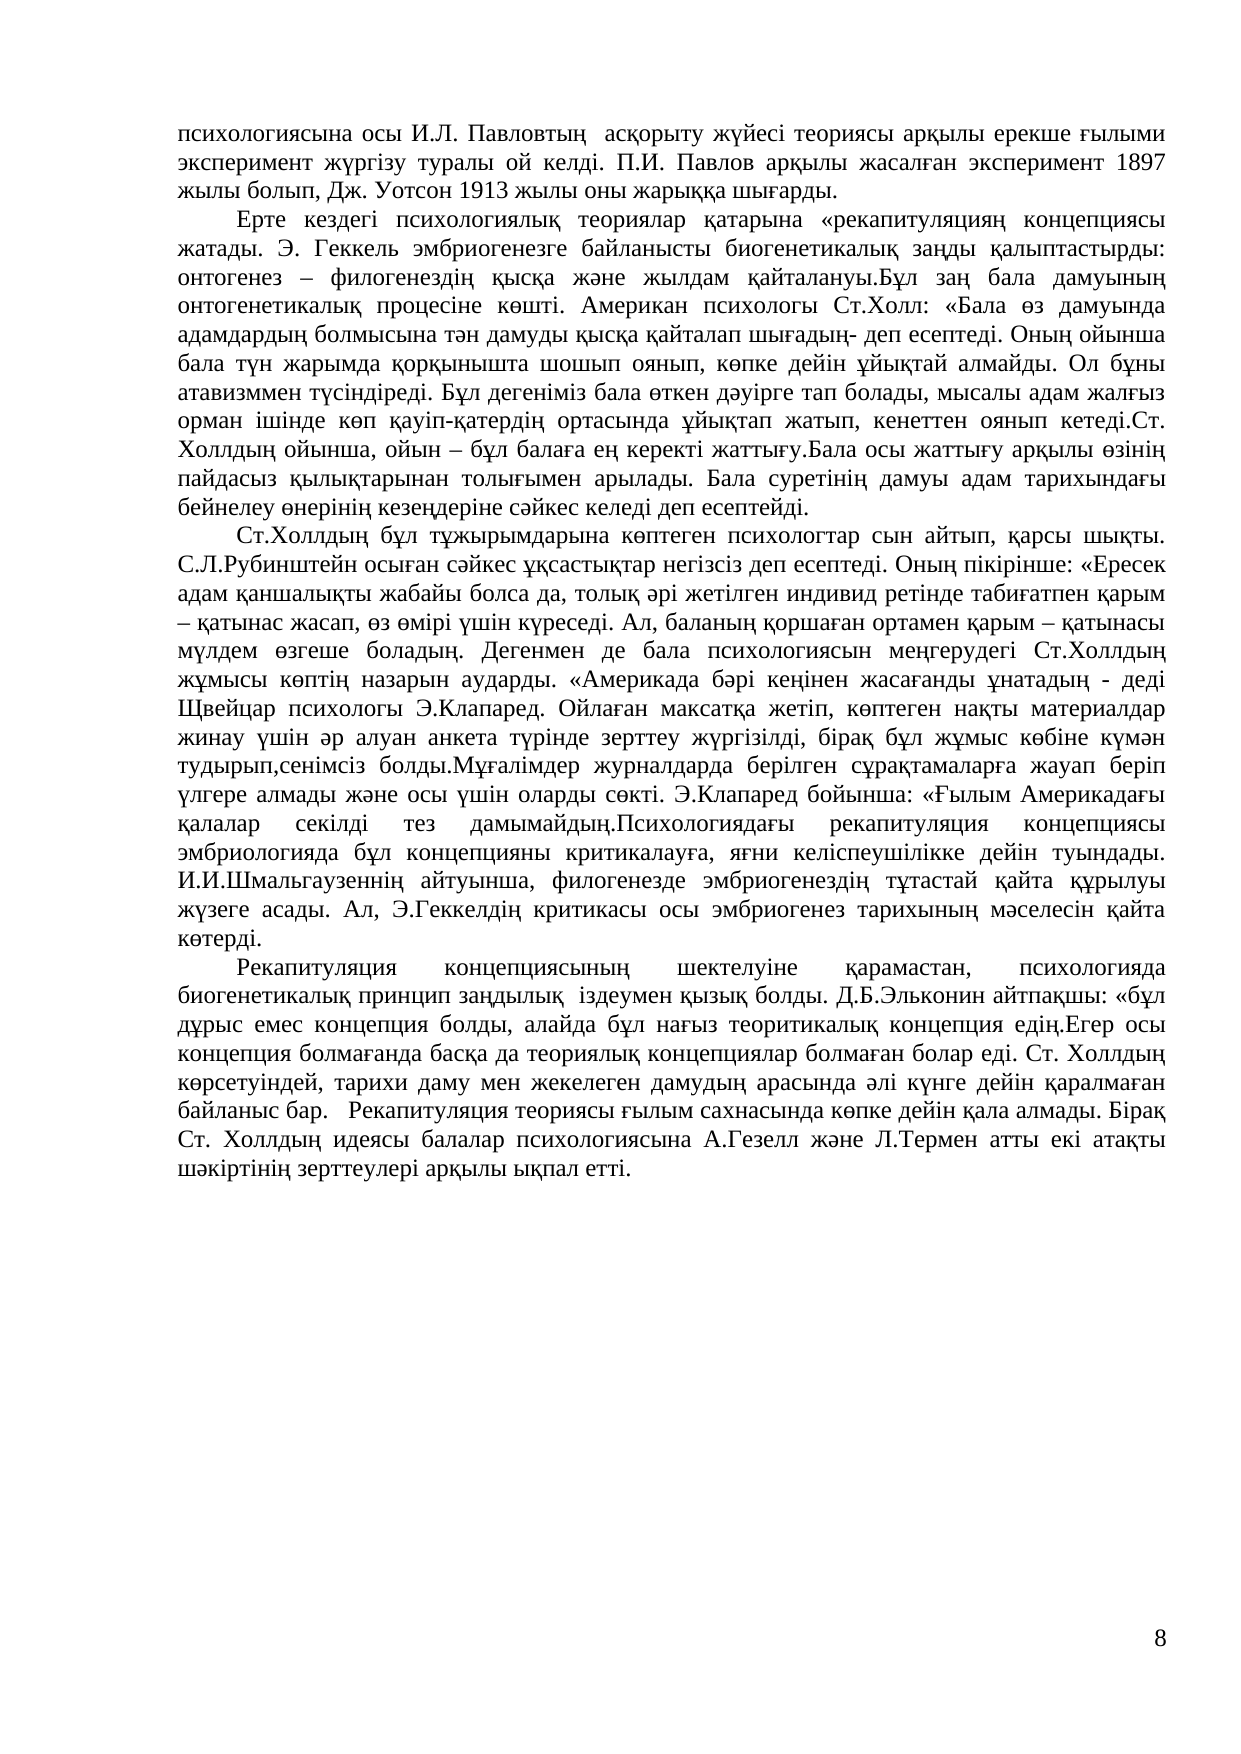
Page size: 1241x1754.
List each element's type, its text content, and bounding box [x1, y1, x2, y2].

text Ст.Холлдың бұл тұжырымдарына көптеген психологтар сын айтып, қарсы шықты. С.Л.Рубинштейн осыған сәйкес ұқсастықтар негізсіз деп есептеді. Оның пікірінше: «Ересек адам қаншалықты жабайы болса да, толық әрі жетілген индивид ретінде табиғатпен қарым – қатынас жасап, өз өмірі үшін күреседі. Ал, баланың қоршаған ортамен қарым – қатынасы мүлдем өзгеше боладың. Дегенмен де бала психологиясын меңгерудегі Ст.Холлдың жұмысы көптің назарын аударды. «Америкада бәрі кеңінен жасағанды ұнатадың - деді Щвейцар психологы Э.Клапаред. Ойлаған максатқа жетіп, көптеген нақты материалдар жинау үшін әр алуан анкета түрінде зерттеу жүргізілді, бірақ бұл жұмыс көбіне күмән тудырып,сенімсіз болды.Мұғалімдер журналдарда берілген сұрақтамаларға жауап беріп үлгере алмады және осы үшін оларды сөкті. Э.Клапаред бойынша: «Ғылым Америкадағы қалалар секілді тез дамымайдың.Психологиядағы рекапитуляция концепциясы эмбриологияда бұл концепцияны критикалауға, яғни келіспеушілікке дейін туындады. И.И.Шмальгаузеннің айтуынша, филогенезде эмбриогенездің тұтастай қайта құрылуы жүзеге асады. Ал, Э.Геккелдің критикасы осы эмбриогенез тарихының мәселесін қайта көтерді. [177, 521, 1167, 952]
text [177, 118, 1167, 204]
text Рекапитуляция концепциясының шектелуіне қарамастан, психологияда биогенетикалық принцип заңдылық іздеумен қызық болды. Д.Б.Эльконин айтпақшы: «бұл дұрыс емес концепция болды, алайда бұл нағыз теоритикалық концепция едің.Егер осы концепция болмағанда басқа да теориялық концепциялар болмаған болар еді. Ст. Холлдың көрсетуіндей, тарихи даму мен жекелеген дамудың арасында әлі күнге дейін қаралмаған байланыс бар. Рекапитуляция теориясы ғылым сахнасында көпке дейін қала алмады. Бірақ Ст. Холлдың идеясы балалар психологиясына А.Гезелл және Л.Термен атты екі атақты шәкіртінің зерттеулері арқылы ықпал етті. [177, 952, 1167, 1182]
text Ерте кездегі психологиялық теориялар қатарына «рекапитуляцияң концепциясы жатады. Э. Геккель эмбриогенезге байланысты биогенетикалық заңды қалыптастырды: онтогенез – филогенездің қысқа және жылдам қайталануы.Бұл заң бала дамуының онтогенетикалық процесіне көшті. Американ психологы Ст.Холл: «Бала өз дамуында адамдардың болмысына тән дамуды қысқа қайталап шығадың- деп есептеді. Оның ойынша бала түн жарымда қорқынышта шошып оянып, көпке дейін ұйықтай алмайды. Ол бұны атавизммен түсіндіреді. Бұл дегеніміз бала өткен дәуірге тап болады, мысалы адам жалғыз орман ішінде көп қауіп-қатердің ортасында ұйықтап жатып, кенеттен оянып кетеді.Ст. Холлдың ойынша, ойын – бұл балаға ең керекті жаттығу.Бала осы жаттығу арқылы өзінің пайдасыз қылықтарынан толығымен арылады. Бала суретінің дамуы адам тарихындағы бейнелеу өнерінің кезеңдеріне сәйкес келеді деп есептейді. [177, 204, 1167, 521]
